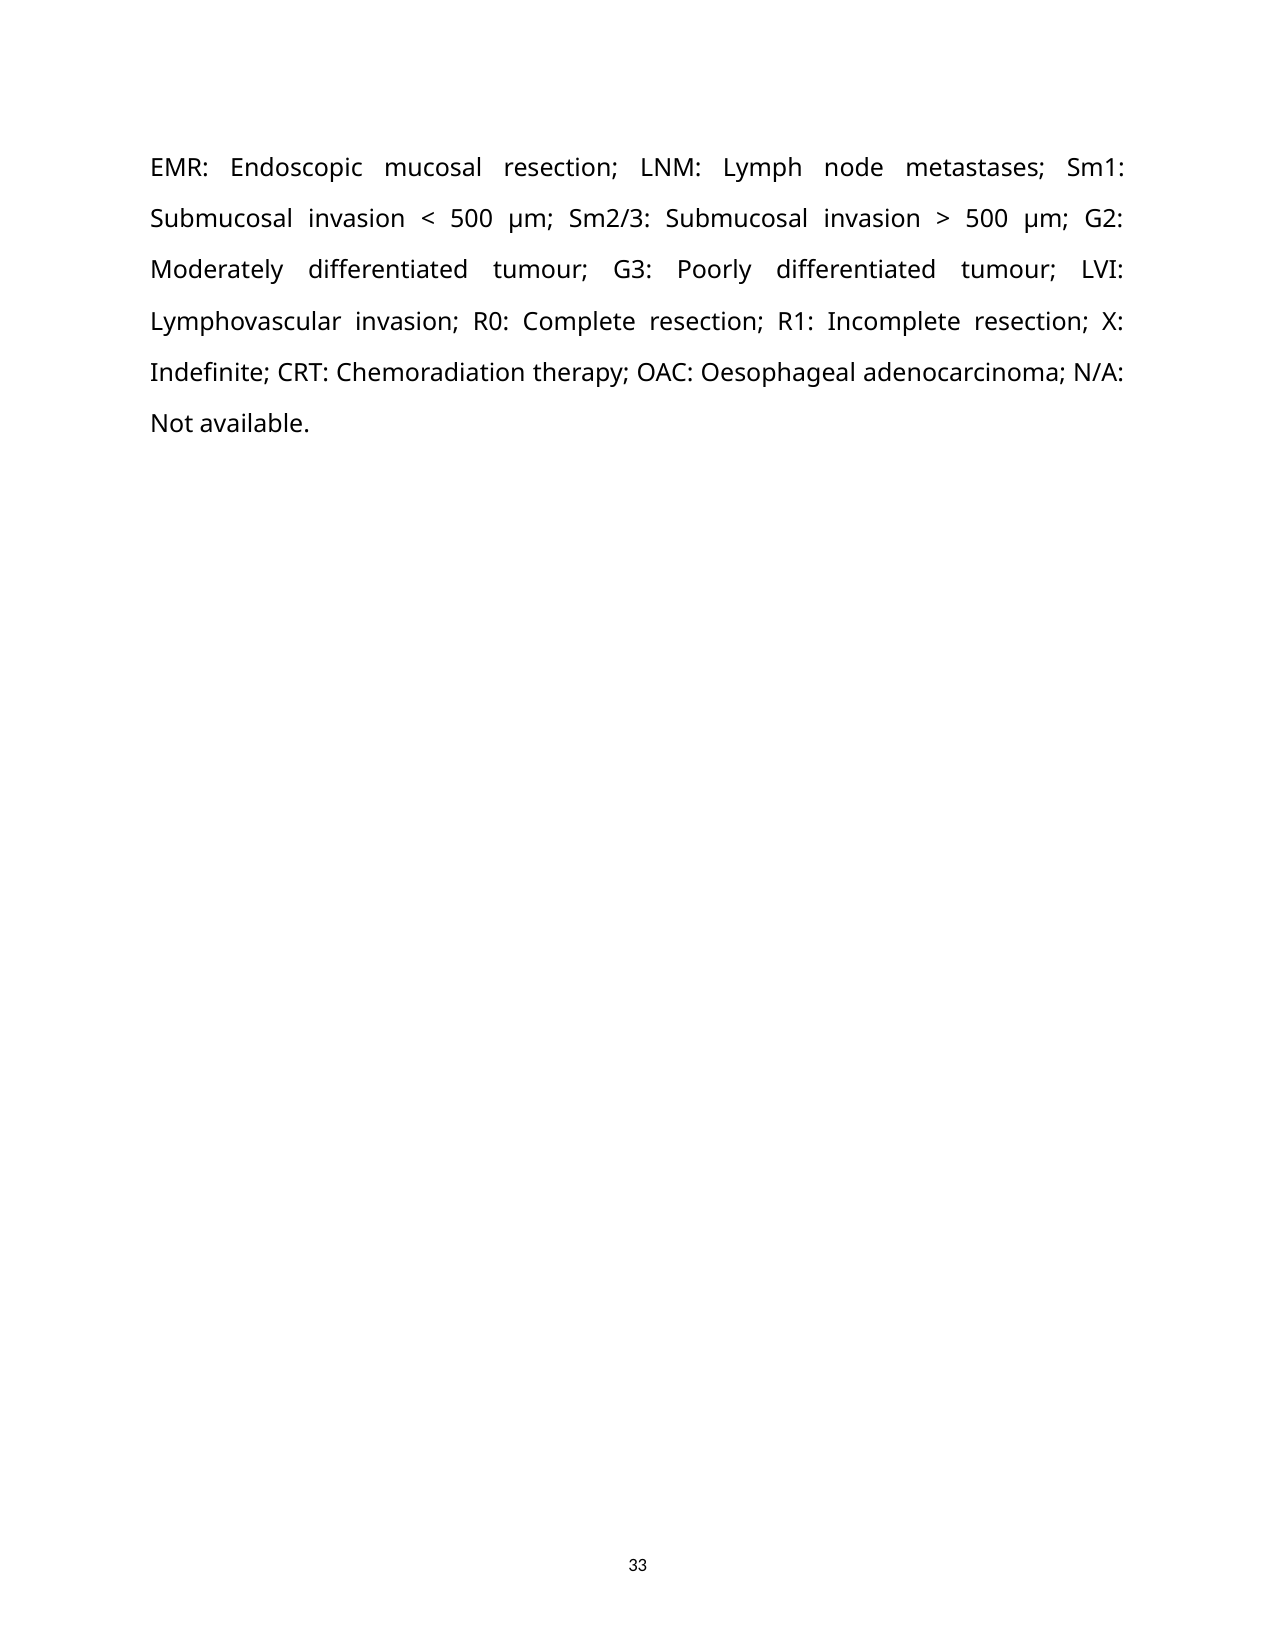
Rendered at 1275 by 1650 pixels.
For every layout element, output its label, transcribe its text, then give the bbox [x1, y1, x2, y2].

text EMR: Endoscopic mucosal resection; LNM: Lymph node metastases; Sm1: Submucosal invasion < 500 µm; Sm2/3: Submucosal invasion > 500 µm; G2: Moderately differentiated tumour; G3: Poorly differentiated tumour; LVI: Lymphovascular invasion; R0: Complete resection; R1: Incomplete resection; X: Indefinite; CRT: Chemoradiation therapy; OAC: Oesophageal adenocarcinoma; N/A: Not available. [150, 150, 1125, 439]
